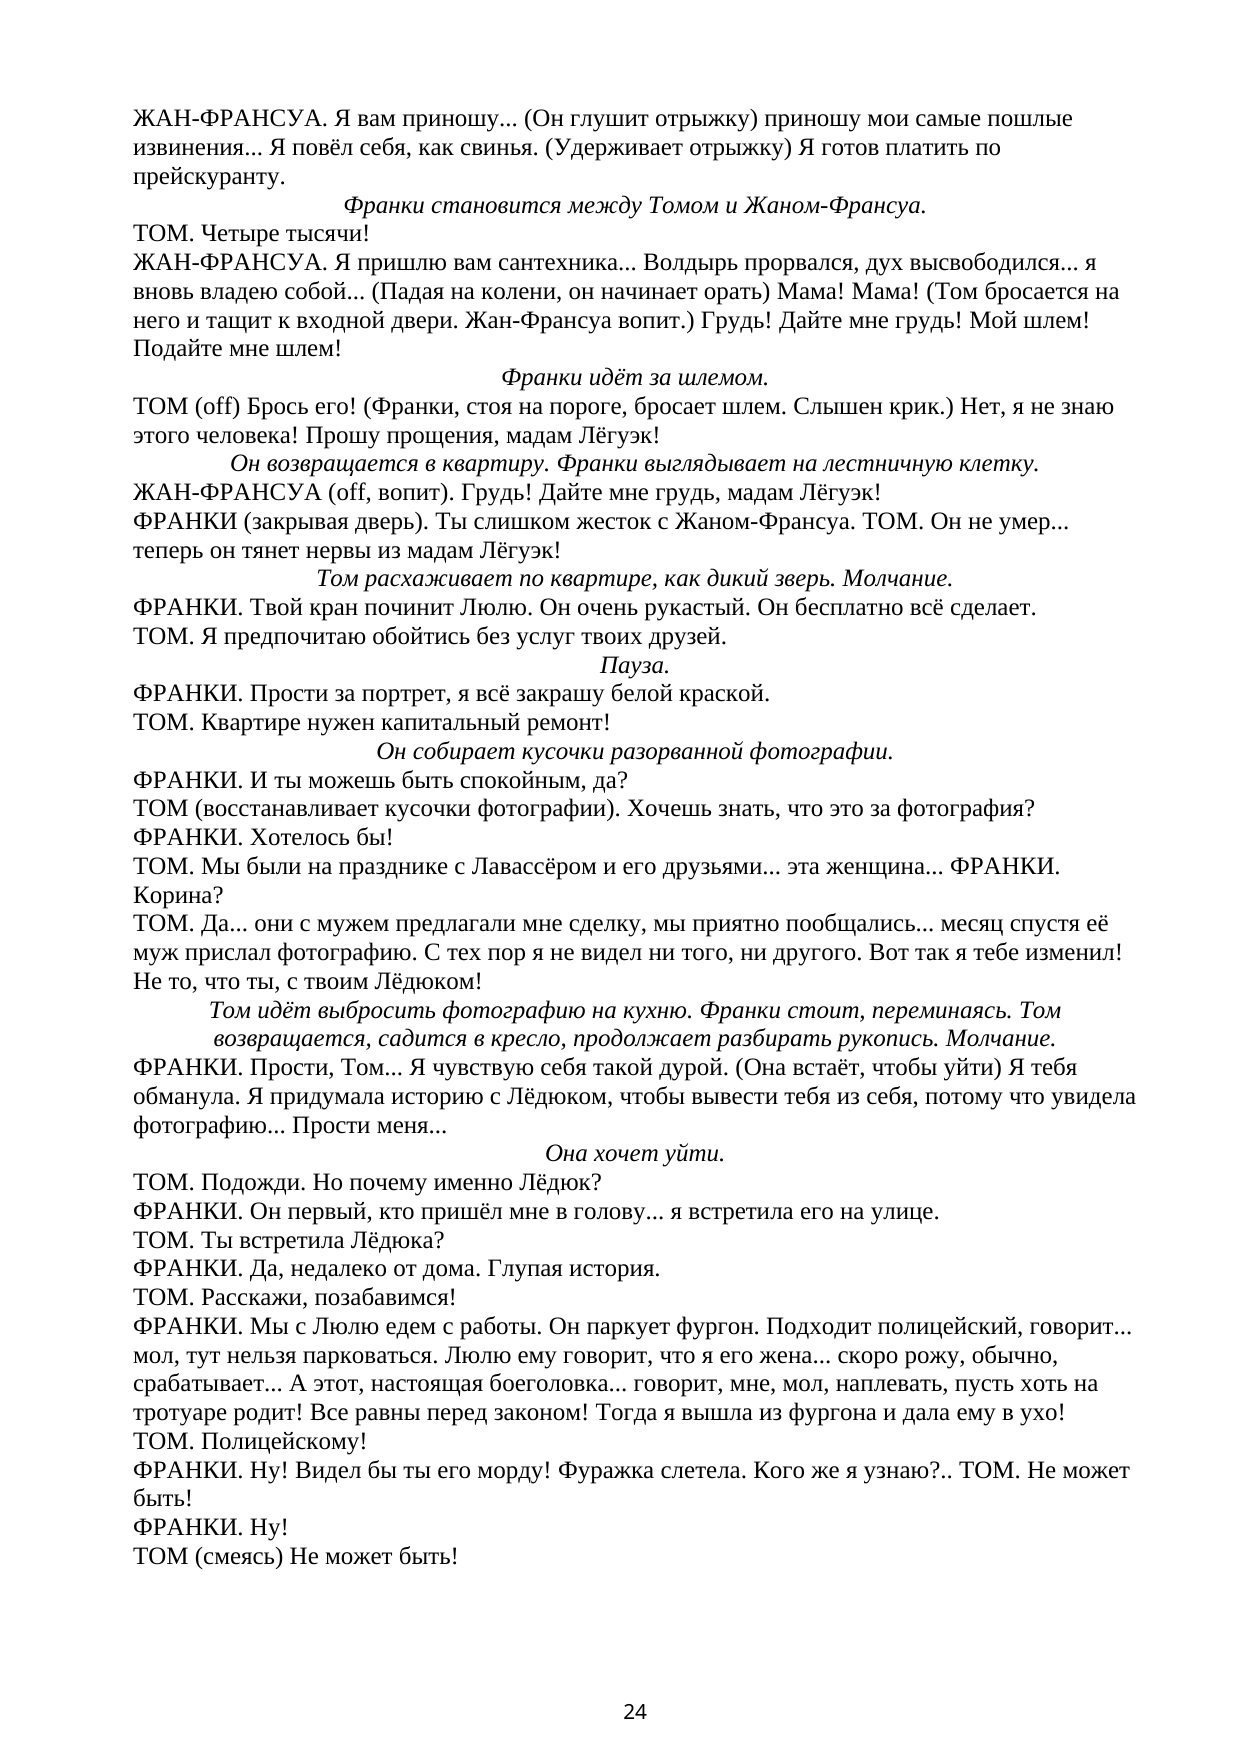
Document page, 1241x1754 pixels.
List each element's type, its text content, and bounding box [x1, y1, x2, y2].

text Она хочет уйти. [133, 1138, 1137, 1167]
text ТОМ. Я предпочитаю обойтись без услуг твоих друзей. [133, 621, 1137, 650]
text ТОМ. Четыре тысячи! [133, 218, 1137, 247]
text ТОМ (off) Брось его! (Франки, стоя на пороге, бросает шлем. Слышен крик.) Нет, я не знаю этого человека! Прошу прощения, мадам Лёгуэк! [133, 391, 1137, 448]
text ФРАНКИ. Ну! [133, 1512, 1137, 1541]
text ТОМ. Подожди. Но почему именно Лёдюк? [133, 1167, 1137, 1196]
text ЖАН-ФРАНСУА. Я вам приношу... (Он глушит отрыжку) приношу мои самые пошлые извинения... Я повёл себя, как свинья. (Удерживает отрыжку) Я готов платить по прейскуранту. [133, 103, 1137, 190]
text ТОМ. Да... они с мужем предлагали мне сделку, мы приятно пообщались... месяц спустя её муж прислал фотографию. С тех пор я не видел ни того, ни другого. Вот так я тебе изменил! Не то, что ты, с твоим Лёдюком! [133, 908, 1137, 995]
text ФРАНКИ. Твой кран починит Люлю. Он очень рукастый. Он бесплатно всё сделает. [133, 592, 1137, 621]
text Он возвращается в квартиру. Франки выглядывает на лестничную клетку. [133, 448, 1137, 477]
text ЖАН-ФРАНСУА (off, вопит). Грудь! Дайте мне грудь, мадам Лёгуэк! [133, 477, 1137, 506]
text ТОМ. Квартире нужен капитальный ремонт! [133, 707, 1137, 736]
text ТОМ. Полицейскому! [133, 1426, 1137, 1455]
text ФРАНКИ. Хотелось бы! [133, 822, 1137, 851]
text ФРАНКИ. Он первый, кто пришёл мне в голову... я встретила его на улице. [133, 1196, 1137, 1225]
text ТОМ. Расскажи, позабавимся! [133, 1282, 1137, 1311]
text Пауза. [133, 650, 1137, 678]
text ФРАНКИ. Да, недалеко от дома. Глупая история. [133, 1253, 1137, 1282]
text ТОМ (смеясь) Не может быть! [133, 1541, 1137, 1570]
text ФРАНКИ. Прости, Том... Я чувствую себя такой дурой. (Она встаёт, чтобы уйти) Я тебя обманула. Я придумала историю с Лёдюком, чтобы вывести тебя из себя, потому что увидела фотографию... Прости меня... [133, 1052, 1137, 1138]
text ФРАНКИ (закрывая дверь). Ты слишком жесток с Жаном-Франсуа. ТОМ. Он не умер... теперь он тянет нервы из мадам Лёгуэк! [133, 506, 1137, 563]
text ФРАНКИ. Прости за портрет, я всё закрашу белой краской. [133, 678, 1137, 707]
text Франки идёт за шлемом. [133, 362, 1137, 391]
text Он собирает кусочки разорванной фотографии. [133, 736, 1137, 765]
text ТОМ. Ты встретила Лёдюка? [133, 1225, 1137, 1253]
text ФРАНКИ. Ну! Видел бы ты его морду! Фуражка слетела. Кого же я узнаю?.. ТОМ. Не может быть! [133, 1455, 1137, 1512]
text Франки становится между Томом и Жаном-Франсуа. [133, 190, 1137, 218]
text Том идёт выбросить фотографию на кухню. Франки стоит, переминаясь. Том возвращается, садится в кресло, продолжает разбирать рукопись. Молчание. [133, 995, 1137, 1052]
text Том расхаживает по квартире, как дикий зверь. Молчание. [133, 563, 1137, 592]
text ФРАНКИ. Мы с Люлю едем с работы. Он паркует фургон. Подходит полицейский, говорит... мол, тут нельзя парковаться. Люлю ему говорит, что я его жена... скоро рожу, обычно, срабатывает... А этот, настоящая боеголовка... говорит, мне, мол, наплевать, пусть хоть на тротуаре родит! Все равны перед законом! Тогда я вышла из фургона и дала ему в ухо! [133, 1311, 1137, 1426]
text ФРАНКИ. И ты можешь быть спокойным, да? [133, 765, 1137, 793]
text ТОМ (восстанавливает кусочки фотографии). Хочешь знать, что это за фотография? [133, 793, 1137, 822]
text ЖАН-ФРАНСУА. Я пришлю вам сантехника... Волдырь прорвался, дух высвободился... я вновь владею собой... (Падая на колени, он начинает орать) Мама! Мама! (Том бросается на него и тащит к входной двери. Жан-Франсуа вопит.) Грудь! Дайте мне грудь! Мой шлем! Подайте мне шлем! [133, 247, 1137, 362]
text ТОМ. Мы были на празднике с Лавассёром и его друзьями... эта женщина... ФРАНКИ. Корина? [133, 851, 1137, 908]
